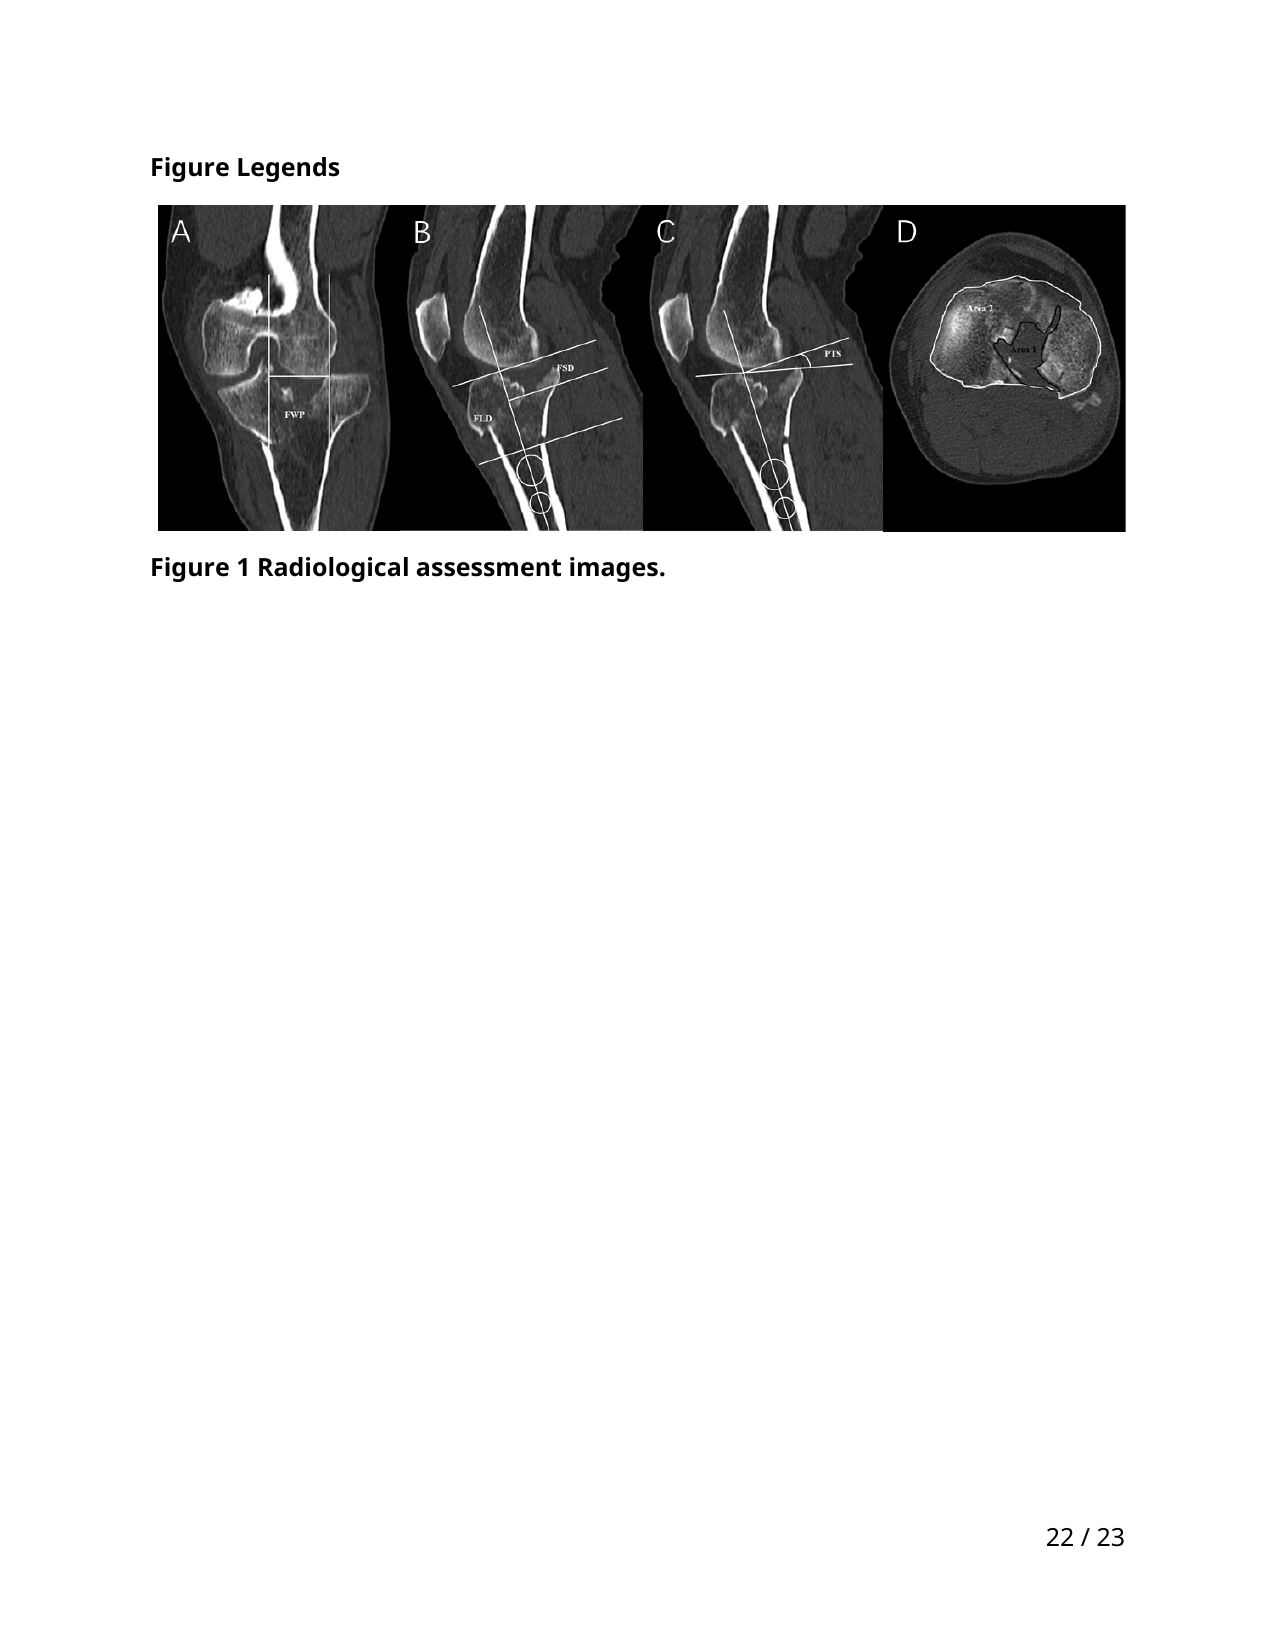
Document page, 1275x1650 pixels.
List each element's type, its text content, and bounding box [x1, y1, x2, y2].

text Figure Legends [150, 150, 1125, 184]
picture [150, 201, 1126, 536]
text Figure 1 Radiological assessment images. [150, 550, 1125, 584]
